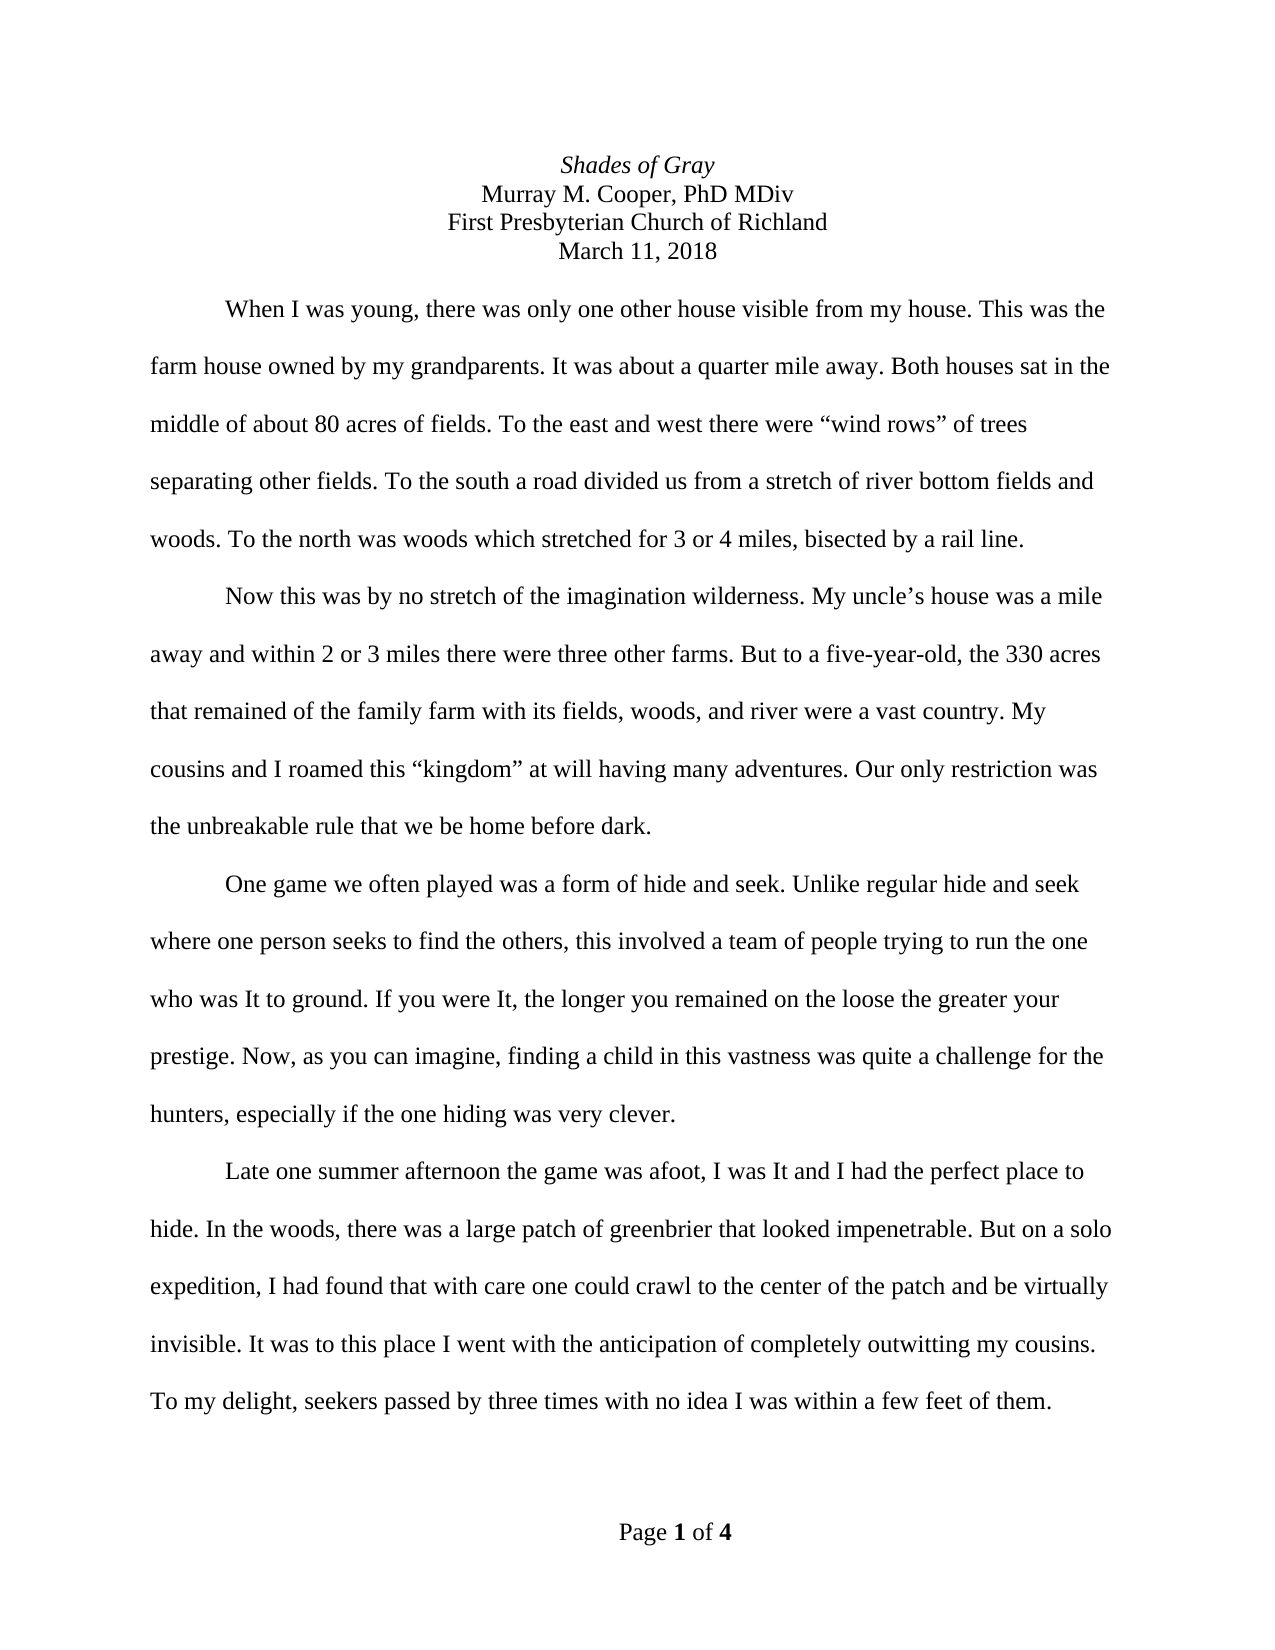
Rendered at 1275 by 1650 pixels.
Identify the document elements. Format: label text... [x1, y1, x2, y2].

text First Presbyterian Church of Richland [150, 207, 1125, 236]
text One game we often played was a form of hide and seek. Unlike regular hide and seek where one person seeks to find the others, this involved a team of people trying to run the one who was It to ground. If you were It, the longer you remained on the loose the greater your prestige. Now, as you can imagine, finding a child in this vastness was quite a challenge for the hunters, especially if the one hiding was very clever. [150, 869, 1125, 1127]
text Now this was by no stretch of the imagination wilderness. My uncle’s house was a mile away and within 2 or 3 miles there were three other farms. But to a five-year-old, the 330 acres that remained of the family farm with its fields, woods, and river were a vast country. My cousins and I roamed this “kingdom” at will having many adventures. Our only restriction was the unbreakable rule that we be home before dark. [150, 581, 1125, 840]
text Murray M. Cooper, PhD MDiv [150, 179, 1125, 207]
text March 11, 2018 [150, 236, 1125, 265]
text When I was young, there was only one other house visible from my house. This was the farm house owned by my grandparents. It was about a quarter mile away. Both houses sat in the middle of about 80 acres of fields. To the east and west there were “wind rows” of trees separating other fields. To the south a road divided us from a stretch of river bottom fields and woods. To the north was woods which stretched for 3 or 4 miles, bisected by a rail line. [150, 294, 1125, 552]
text Late one summer afternoon the game was afoot, I was It and I had the perfect place to hide. In the woods, there was a large patch of greenbrier that looked impenetrable. But on a solo expedition, I had found that with care one could crawl to the center of the patch and be virtually invisible. It was to this place I went with the anticipation of completely outwitting my cousins. To my delight, seekers passed by three times with no idea I was within a few feet of them. [150, 1156, 1125, 1415]
text Shades of Gray [150, 150, 1125, 179]
